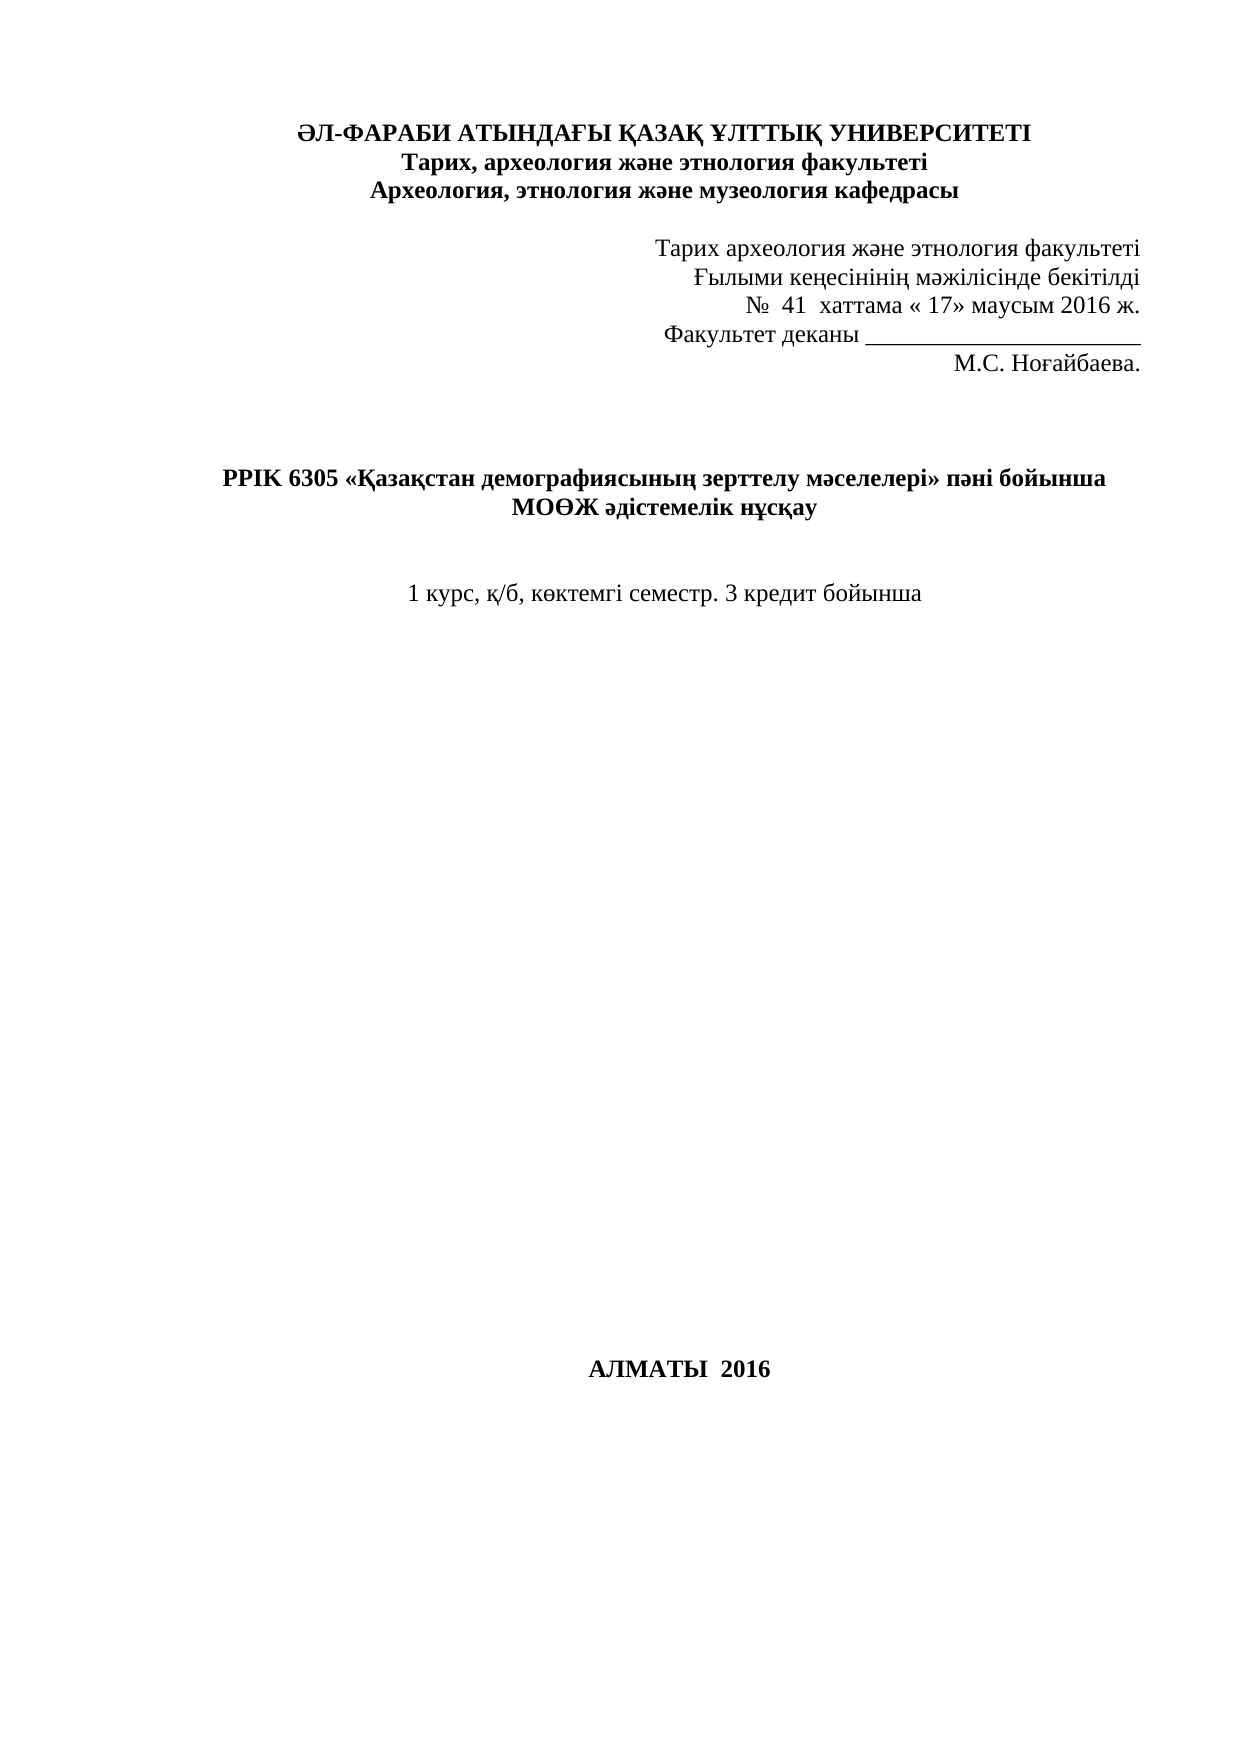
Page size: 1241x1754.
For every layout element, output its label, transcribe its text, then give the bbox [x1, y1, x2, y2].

text Тарих, археология және этнология факультеті [177, 147, 1152, 176]
text PPIK 6305 «Қазақстан демографиясының зерттелу мәселелері» пәні бойынша [177, 463, 1152, 492]
text ӘЛ-ФАРАБИ АТЫНДАҒЫ ҚАЗАҚ ҰЛТТЫҚ УНИВЕРСИТЕТІ [177, 118, 1152, 147]
text 1 курс, қ/б, көктемгі семестр. 3 кредит бойынша [177, 578, 1152, 607]
text АЛМАТЫ 2016 [177, 1354, 1152, 1383]
text Археология, этнология және музеология кафедрасы [177, 176, 1152, 204]
text МОӨЖ әдістемелік нұсқау [177, 492, 1152, 521]
table_header Тарих археология және этнология факультеті Ғылыми кеңесінінің мәжілісінде бекітілді № 41 хаттама « 17» маусым 2016 ж. Факультет деканы ______________________ M.С. Ноғайбаева. [177, 233, 1152, 377]
